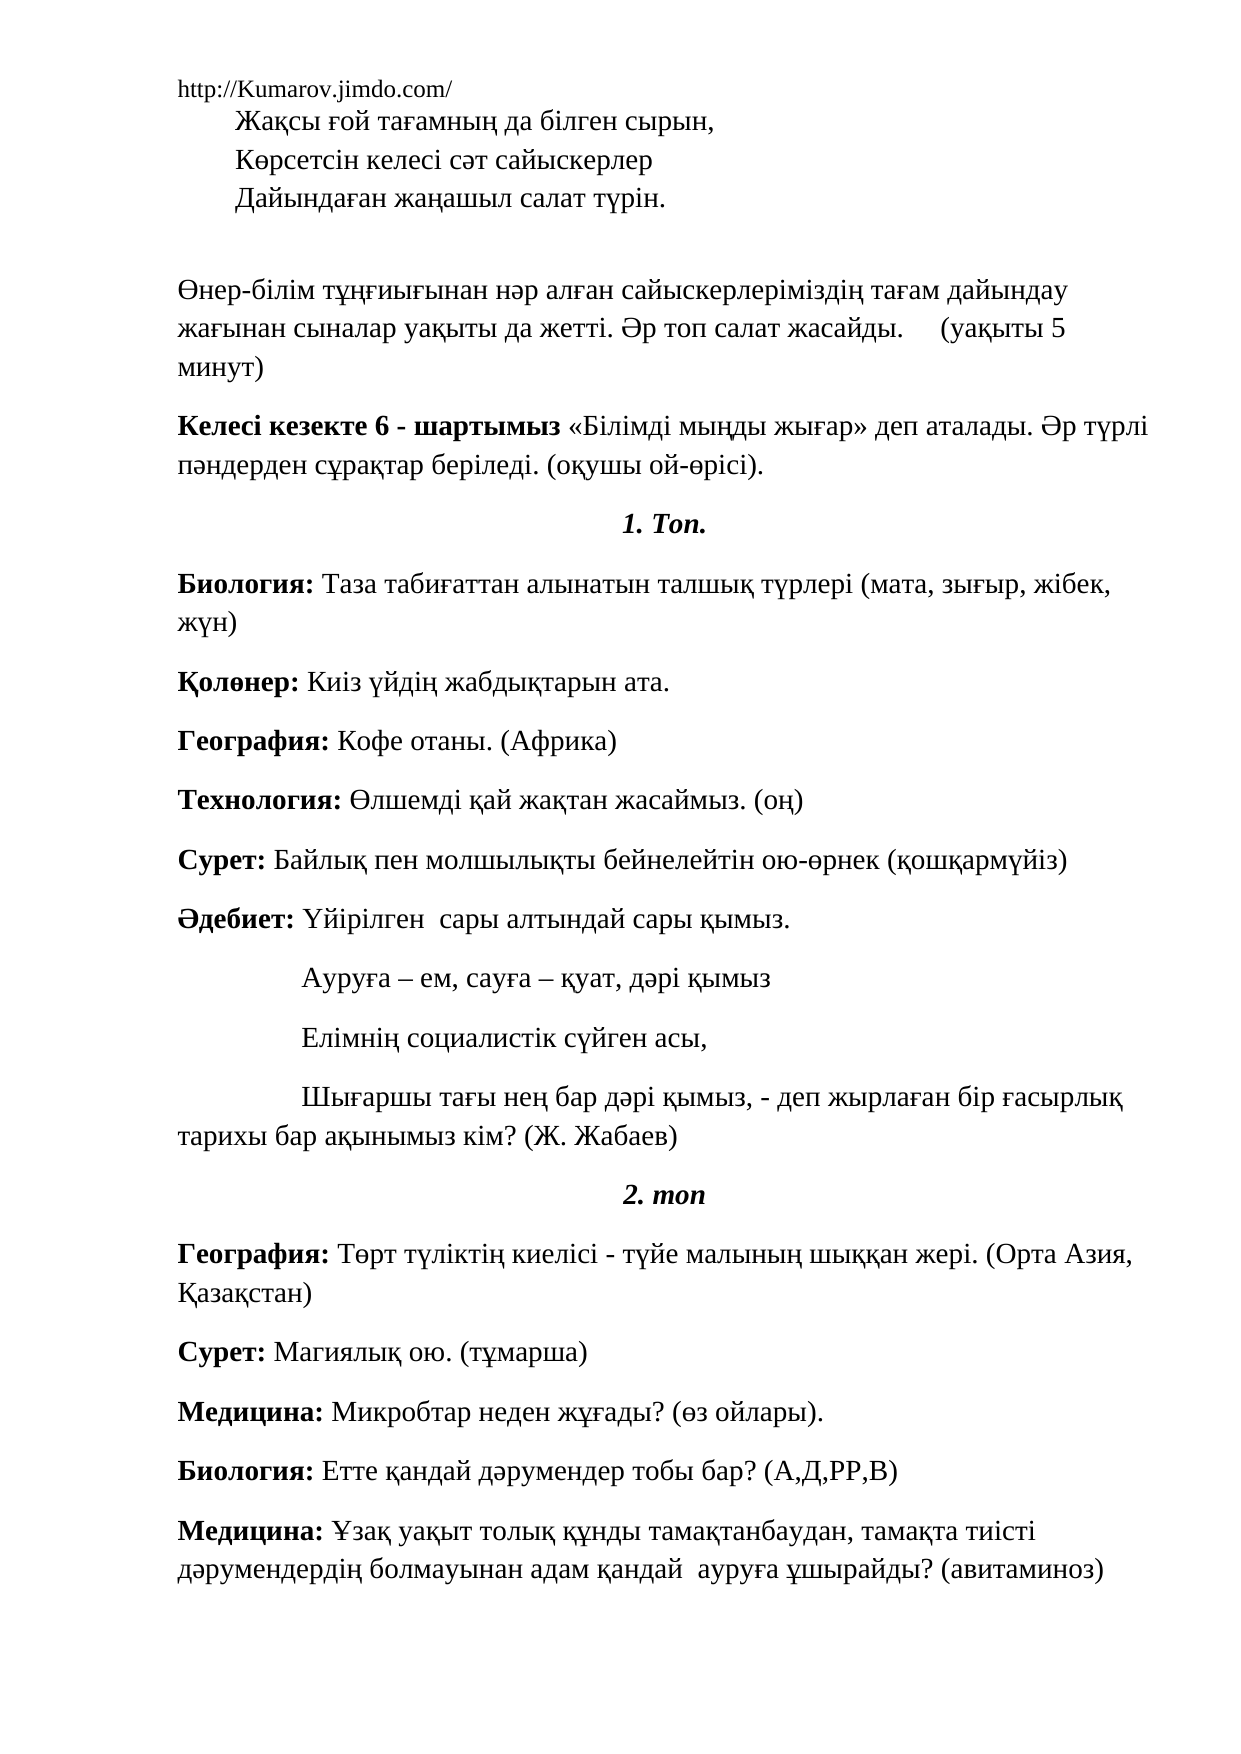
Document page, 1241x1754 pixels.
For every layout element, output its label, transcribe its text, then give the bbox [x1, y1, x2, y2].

text Қолөнер: Киіз үйдің жабдықтарын ата. [177, 664, 1152, 697]
list Жақсы ғой тағамның да білген сырын, [235, 103, 1152, 137]
list Көрсетсін келесі сәт сайыскерлер [235, 142, 1152, 176]
text Ауруға – ем, сауға – қуат, дәрі қымыз [177, 961, 1152, 994]
text Медицина: Микробтар неден жұғады? (өз ойлары). [177, 1394, 1152, 1427]
text Сурет: Магиялық ою. (тұмарша) [177, 1334, 1152, 1368]
text Өнер-білім тұңғиығынан нәр алған сайыскерлеріміздің тағам дайындау жағынан сыналар уақыты да жетті. Әр топ салат жасайды. (уақыты 5 минут) [177, 272, 1152, 383]
text География: Төрт түліктің киелісі - түйе малының шыққан жері. (Орта Азия, Қазақстан) [177, 1237, 1152, 1309]
text Келесі кезекте 6 - шартымыз «Білімді мыңды жығар» деп аталады. Әр түрлі пәндерден сұрақтар беріледі. (оқушы ой-өрісі). [177, 408, 1152, 481]
text 2. топ [177, 1177, 1152, 1211]
text Шығаршы тағы нең бар дәрі қымыз, - деп жырлаған бір ғасырлық тарихы бар ақынымыз кім? (Ж. Жабаев) [177, 1079, 1152, 1151]
text Биология: Таза табиғаттан алынатын талшық түрлері (мата, зығыр, жібек, жүн) [177, 566, 1152, 638]
text Биология: Етте қандай дәрумендер тобы бар? (А,Д,РР,В) [177, 1453, 1152, 1487]
text Елімнің социалистік сүйген асы, [177, 1020, 1152, 1053]
text Медицина: Ұзақ уақыт толық құнды тамақтанбаудан, тамақта тиісті дәрумендердің болмауынан адам қандай ауруға ұшырайды? (авитаминоз) [177, 1513, 1152, 1585]
list Дайындаған жаңашыл салат түрін. [235, 181, 1152, 214]
text 1. Топ. [177, 506, 1152, 540]
text Технология: Өлшемді қай жақтан жасаймыз. (оң) [177, 782, 1152, 816]
text География: Кофе отаны. (Африка) [177, 723, 1152, 757]
text Сурет: Байлық пен молшылықты бейнелейтін ою-өрнек (қошқармүйіз) [177, 842, 1152, 875]
text Әдебиет: Үйірілген сары алтындай сары қымыз. [177, 901, 1152, 935]
